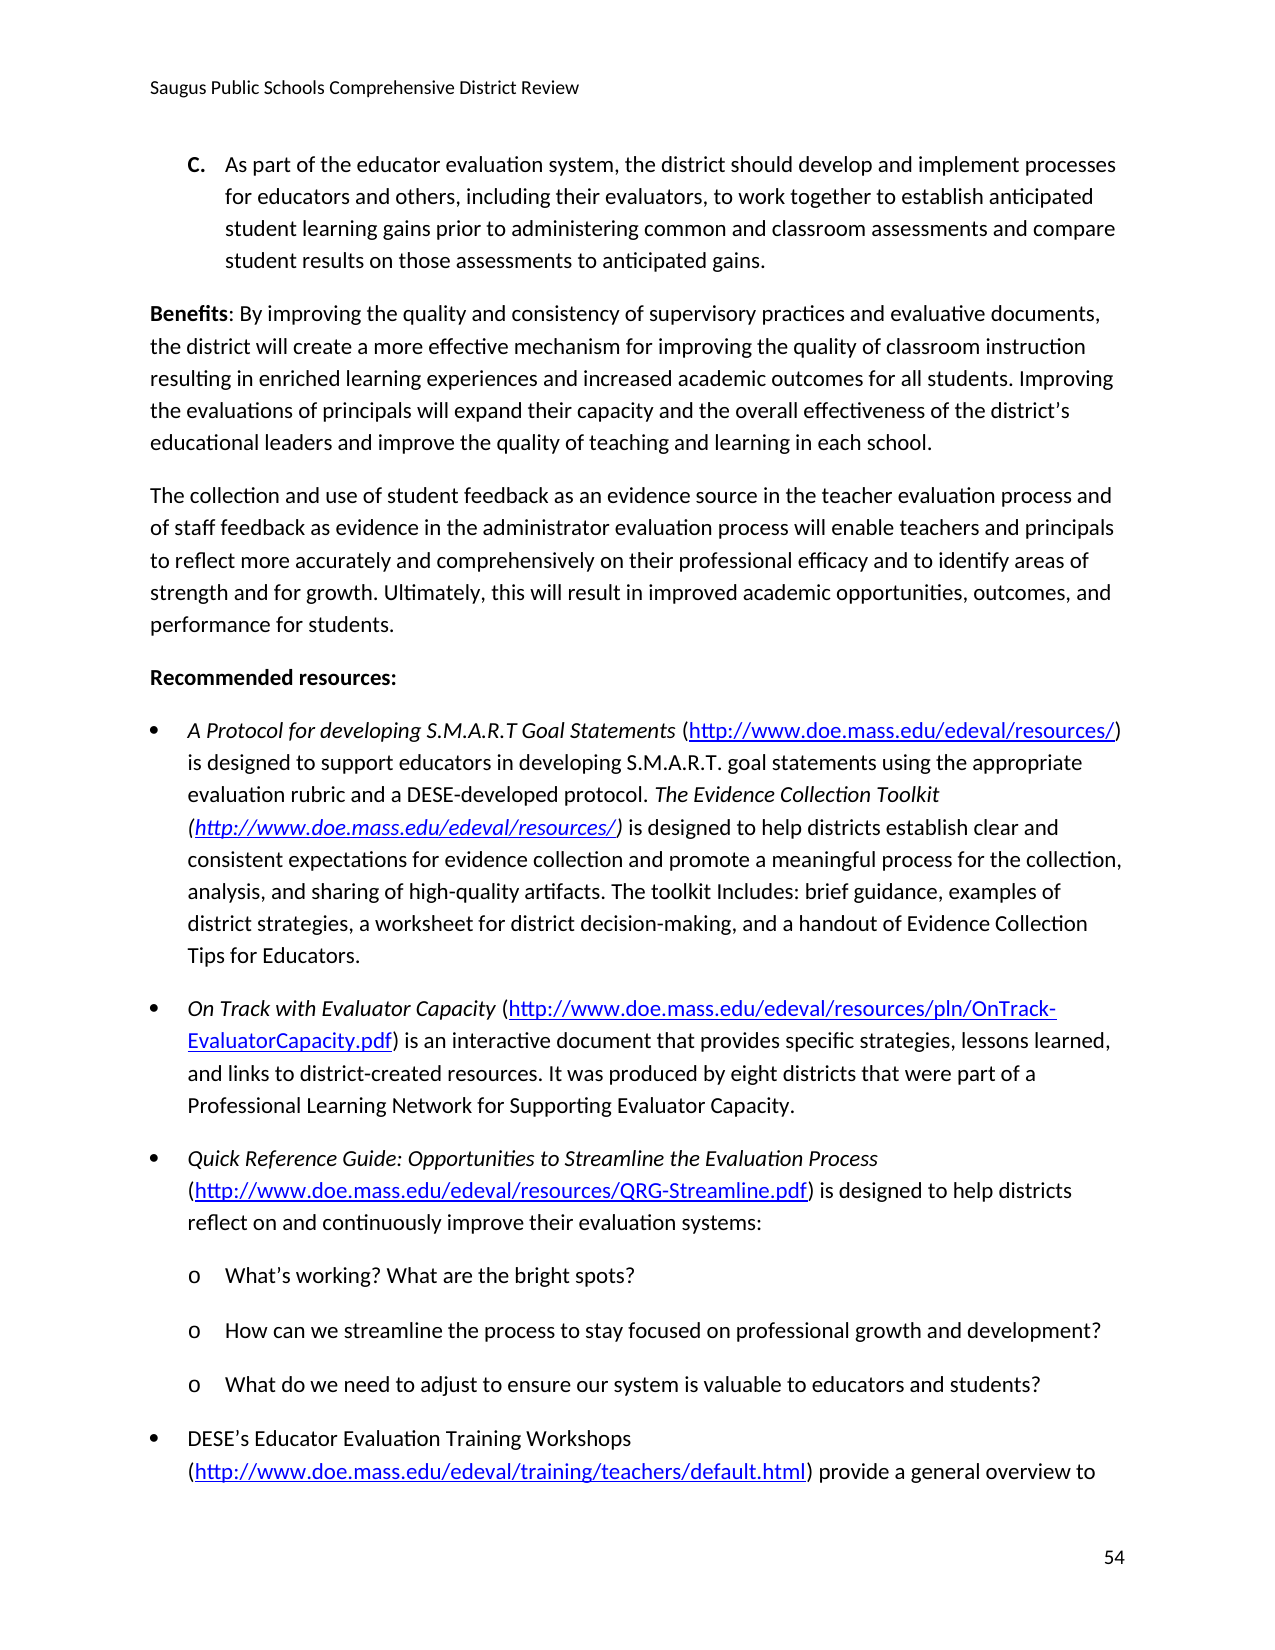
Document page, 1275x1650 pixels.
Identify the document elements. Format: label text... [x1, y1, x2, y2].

text C. As part of the educator evaluation system, the district should develop and implement processes for educators and others, including their evaluators, to work together to establish anticipated student learning gains prior to administering common and classroom assessments and compare student results on those assessments to anticipated gains. [150, 150, 1125, 274]
list A Protocol for developing S.M.A.R.T Goal Statements (http://www.doe.mass.edu/edeval/resources/) is designed to support educators in developing S.M.A.R.T. goal statements using the appropriate evaluation rubric and a DESE-developed protocol. The Evidence Collection Toolkit (http://www.doe.mass.edu/edeval/resources/) is designed to help districts establish clear and consistent expectations for evidence collection and promote a meaningful process for the collection, analysis, and sharing of high-quality artifacts. The toolkit Includes: brief guidance, examples of district strategies, a worksheet for district decision-making, and a handout of Evidence Collection Tips for Educators. [150, 716, 1125, 969]
list Quick Reference Guide: Opportunities to Streamline the Evaluation Process (http://www.doe.mass.edu/edeval/resources/QRG-Streamline.pdf) is designed to help districts reflect on and continuously improve their evaluation systems: [150, 1144, 1125, 1236]
list What do we need to adjust to ensure our system is valuable to educators and students? [187, 1370, 1125, 1399]
list What’s working? What are the bright spots? [187, 1261, 1125, 1291]
text Recommended resources: [150, 663, 1125, 691]
list How can we streamline the process to stay focused on professional growth and development? [187, 1316, 1125, 1345]
text The collection and use of student feedback as an evidence source in the teacher evaluation process and of staff feedback as evidence in the administrator evaluation process will enable teachers and principals to reflect more accurately and comprehensively on their professional efficacy and to identify areas of strength and for growth. Ultimately, this will result in improved academic opportunities, outcomes, and performance for students. [150, 481, 1125, 638]
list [150, 1424, 1125, 1485]
list On Track with Evaluator Capacity (http://www.doe.mass.edu/edeval/resources/pln/OnTrack-EvaluatorCapacity.pdf) is an interactive document that provides specific strategies, lessons learned, and links to district-created resources. It was produced by eight districts that were part of a Professional Learning Network for Supporting Evaluator Capacity. [150, 994, 1125, 1119]
text Benefits: By improving the quality and consistency of supervisory practices and evaluative documents, the district will create a more effective mechanism for improving the quality of classroom instruction resulting in enriched learning experiences and increased academic outcomes for all students. Improving the evaluations of principals will expand their capacity and the overall effectiveness of the district’s educational leaders and improve the quality of teaching and learning in each school. [150, 299, 1125, 456]
